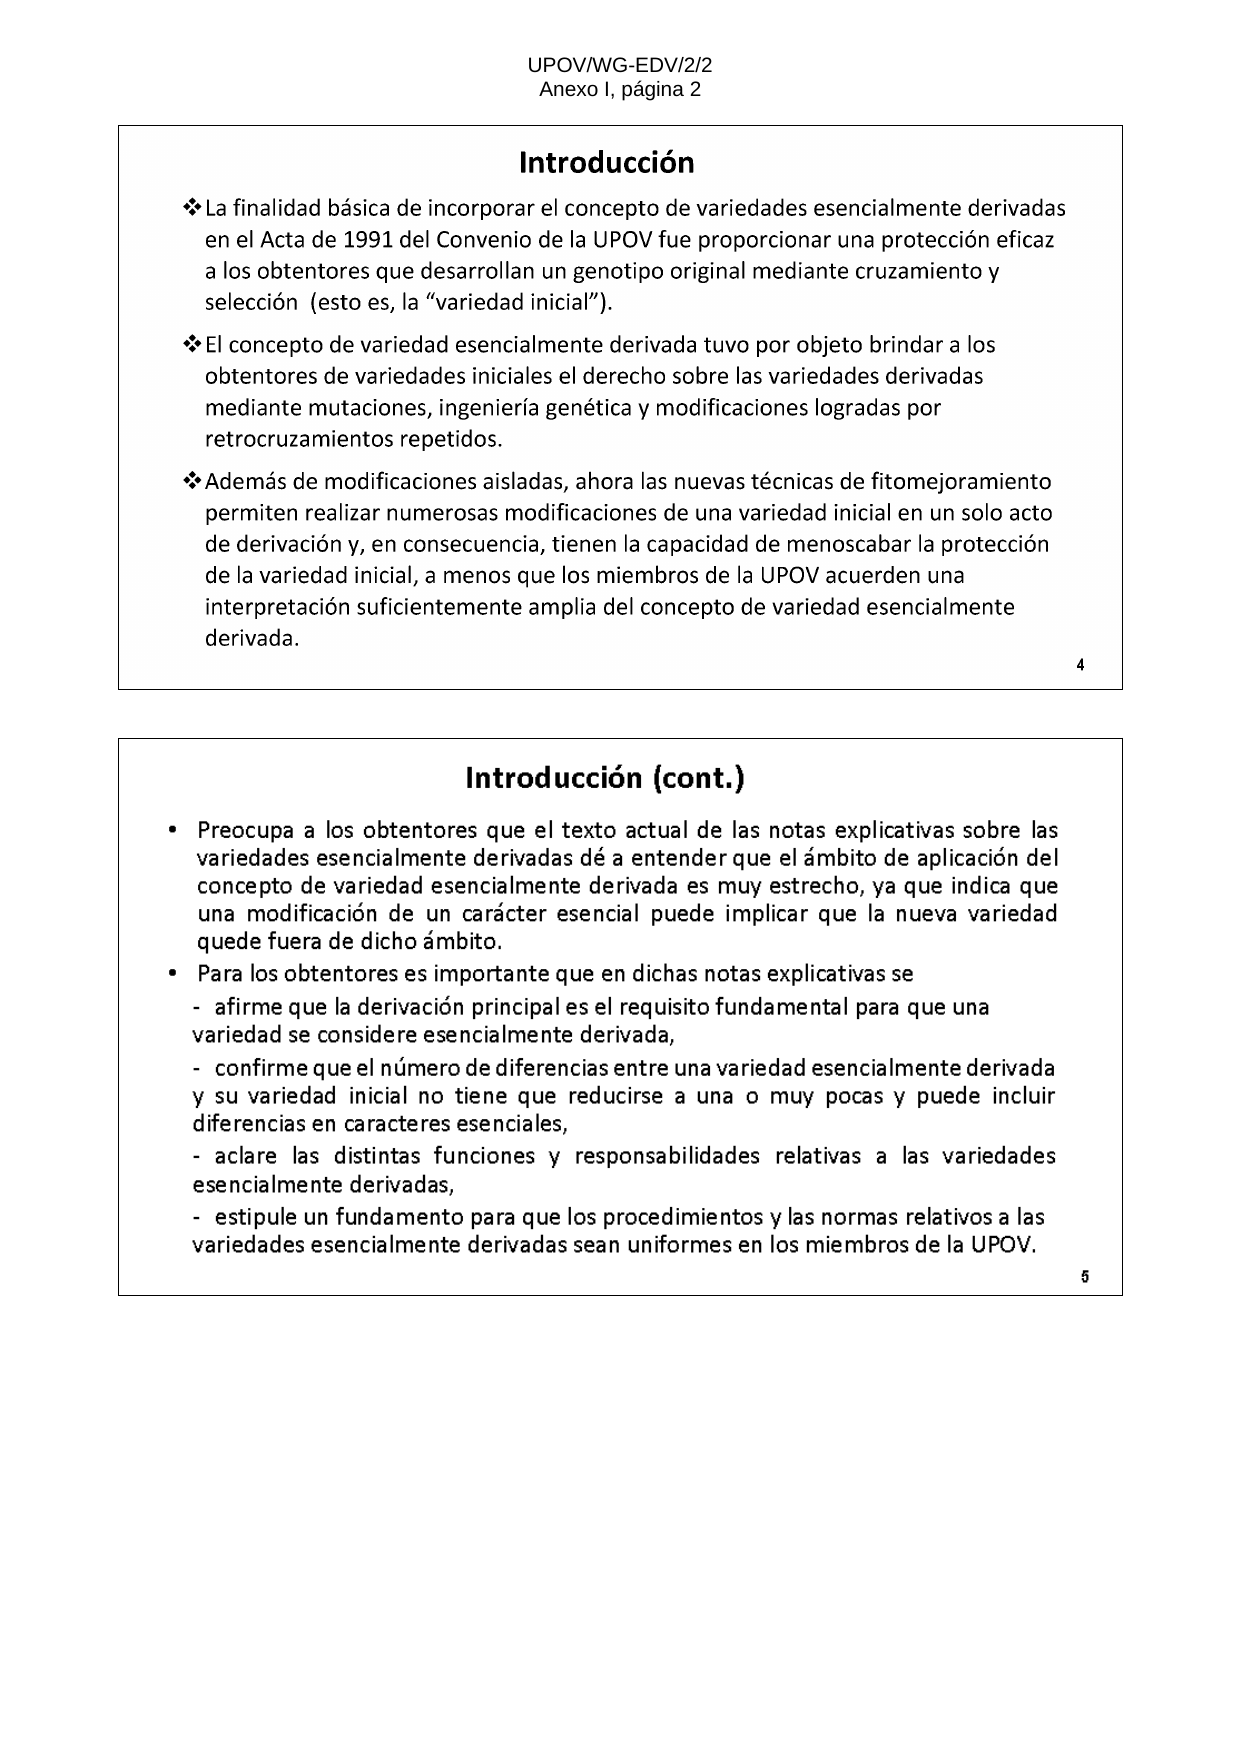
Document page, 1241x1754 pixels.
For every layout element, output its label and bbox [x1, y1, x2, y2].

picture [119, 126, 1122, 689]
